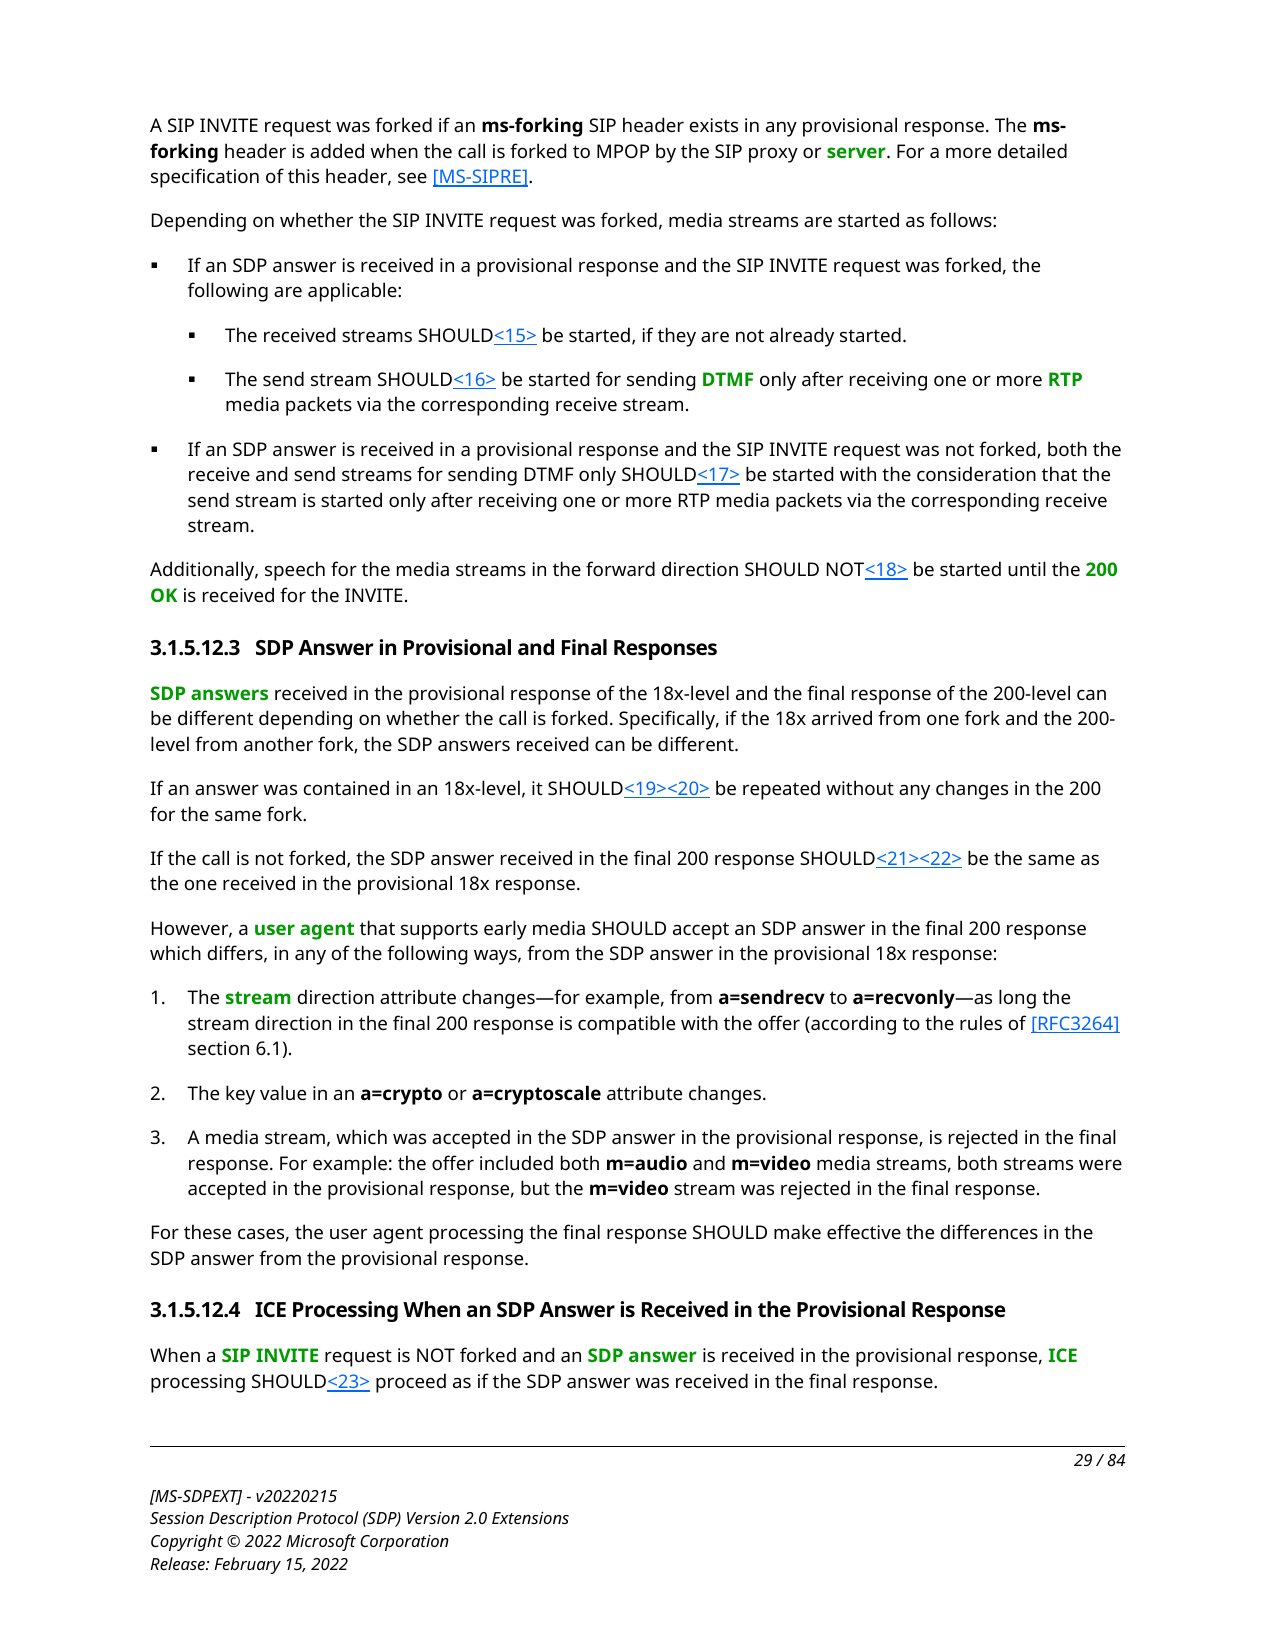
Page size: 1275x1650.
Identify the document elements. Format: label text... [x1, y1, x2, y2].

text If the call is not forked, the SDP answer received in the final 200 response SHOULD<21><22> be the same as the one received in the provisional 18x response. [150, 845, 1125, 896]
text However, a user agent that supports early media SHOULD accept an SDP answer in the final 200 response which differs, in any of the following ways, from the SDP answer in the provisional 18x response: [150, 915, 1125, 966]
list The received streams SHOULD<15> be started, if they are not already started. [187, 322, 1125, 347]
text Depending on whether the SIP INVITE request was forked, media streams are started as follows: [150, 208, 1125, 233]
list If an SDP answer is received in a provisional response and the SIP INVITE request was not forked, both the receive and send streams for sending DTMF only SHOULD<17> be started with the consideration that the send stream is started only after receiving one or more RTP media packets via the corresponding receive stream. [150, 436, 1125, 538]
text SDP answers received in the provisional response of the 18x-level and the final response of the 200-level can be different depending on whether the call is forked. Specifically, if the 18x arrived from one fork and the 200-level from another fork, the SDP answers received can be different. [150, 680, 1125, 757]
subtitle SDP Answer in Provisional and Final Responses [150, 633, 1125, 661]
list If an SDP answer is received in a provisional response and the SIP INVITE request was forked, the following are applicable: [150, 252, 1125, 303]
text For these cases, the user agent processing the final response SHOULD make effective the differences in the SDP answer from the provisional response. [150, 1219, 1125, 1271]
list The stream direction attribute changes—for example, from a=sendrecv to a=recvonly—as long the stream direction in the final 200 response is compatible with the offer (according to the rules of [RFC3264] section 6.1). [150, 985, 1125, 1061]
subtitle ICE Processing When an SDP Answer is Received in the Provisional Response [150, 1296, 1125, 1324]
list The key value in an a=crypto or a=cryptoscale attribute changes. [150, 1080, 1125, 1106]
list A media stream, which was accepted in the SDP answer in the provisional response, is rejected in the final response. For example: the offer included both m=audio and m=video media streams, both streams were accepted in the provisional response, but the m=video stream was rejected in the final response. [150, 1124, 1125, 1201]
text Additionally, speech for the media streams in the forward direction SHOULD NOT<18> be started until the 200 OK is received for the INVITE. [150, 557, 1125, 608]
text If an answer was contained in an 18x-level, it SHOULD<19><20> be repeated without any changes in the 200 for the same fork. [150, 775, 1125, 826]
text A SIP INVITE request was forked if an ms-forking SIP header exists in any provisional response. The ms-forking header is added when the call is forked to MPOP by the SIP proxy or server. For a more detailed specification of this header, see [MS-SIPRE]. [150, 112, 1125, 189]
list The send stream SHOULD<16> be started for sending DTMF only after receiving one or more RTP media packets via the corresponding receive stream. [187, 366, 1125, 417]
text When a SIP INVITE request is NOT forked and an SDP answer is received in the provisional response, ICE processing SHOULD<23> proceed as if the SDP answer was received in the final response. [150, 1343, 1125, 1394]
